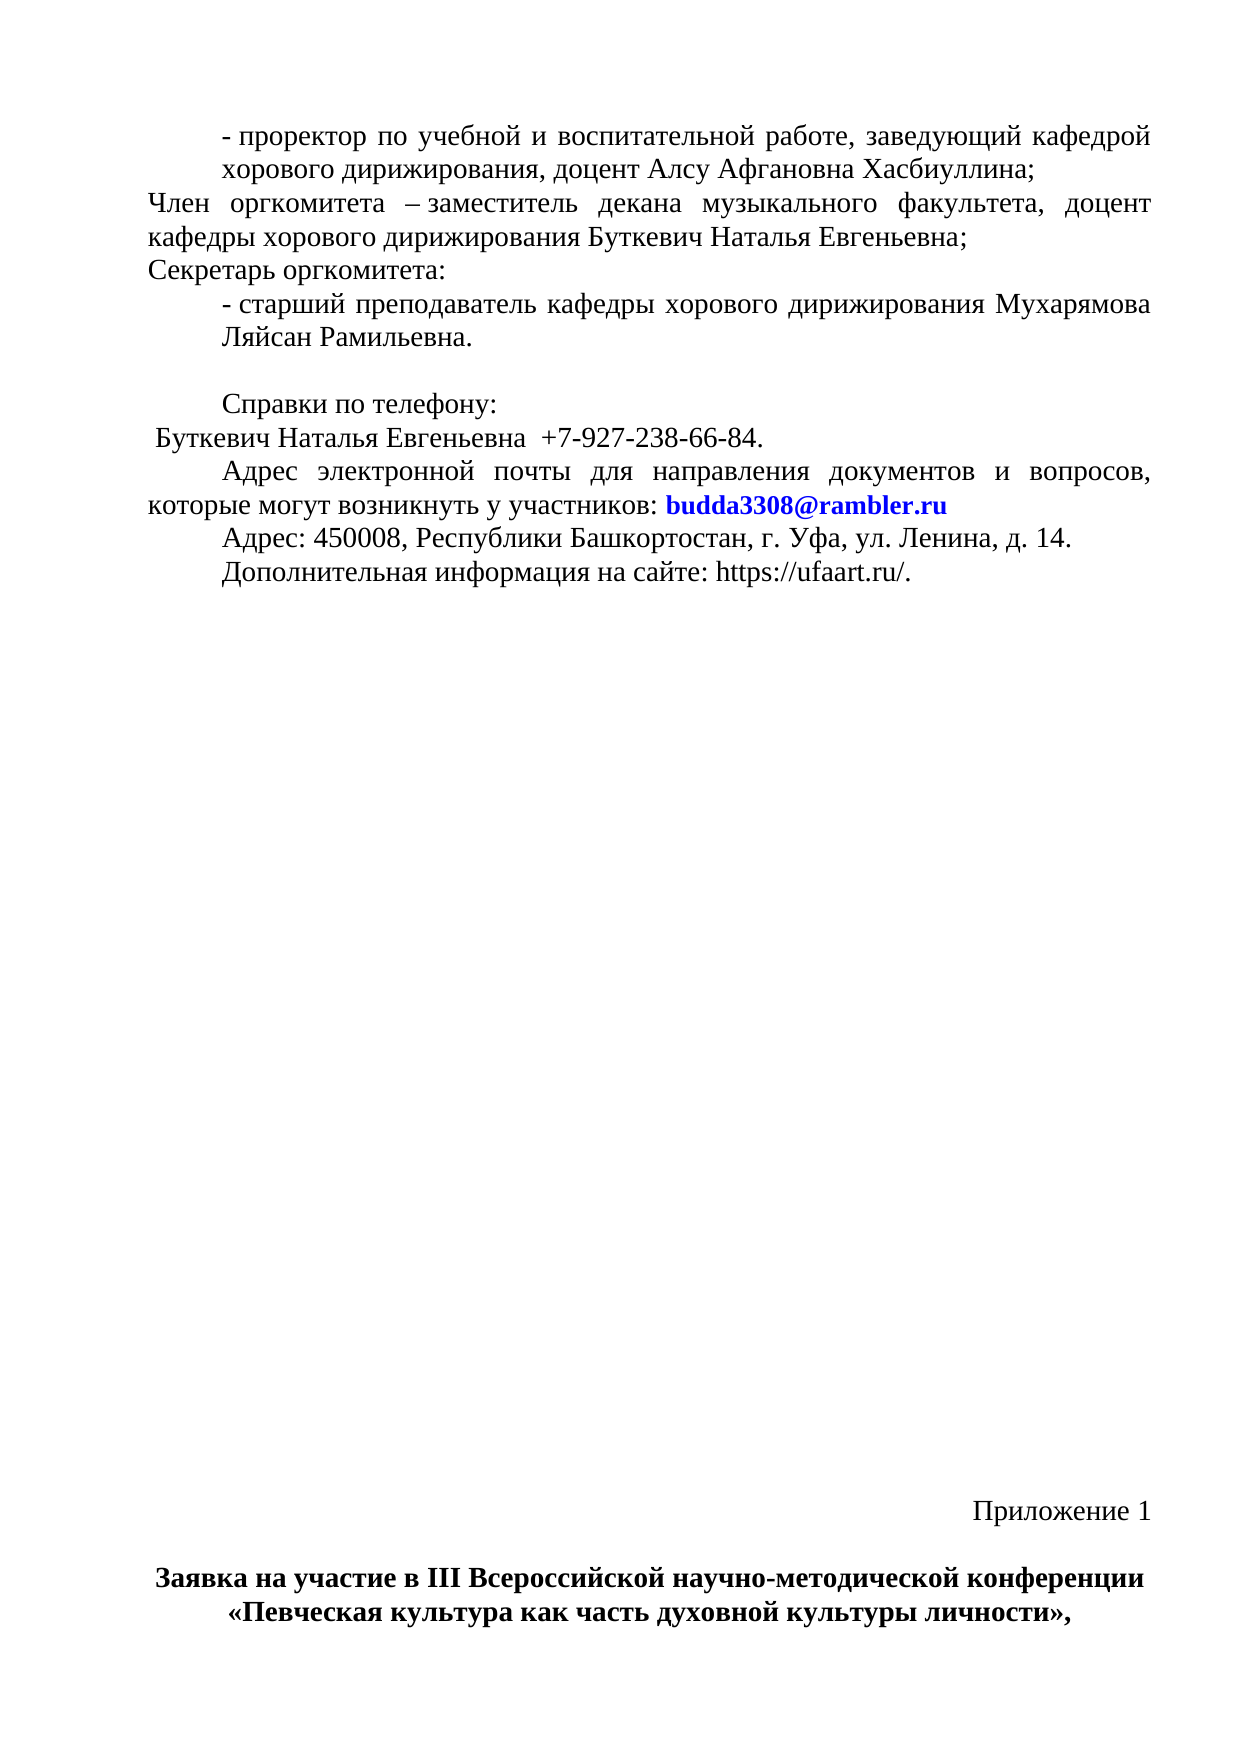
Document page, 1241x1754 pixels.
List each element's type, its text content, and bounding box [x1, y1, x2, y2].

text Буткевич Наталья Евгеньевна +7-927-238-66-84. [148, 420, 1152, 453]
text - старший преподаватель кафедры хорового дирижирования Мухарямова Ляйсан Рамильевна. [222, 286, 1152, 353]
text - проректор по учебной и воспитательной работе, заведующий кафедрой хорового дирижирования, доцент Алсу Афгановна Хасбиуллина; [221, 118, 1152, 185]
text Заявка на участие в III Всероссийской научно-методической конференции «Певческая культура как часть духовной культуры личности», [148, 1560, 1152, 1627]
text Адрес: 450008, Республики Башкортостан, г. Уфа, ул. Ленина, д. 14. [148, 521, 1152, 554]
text Адрес электронной почты для направления документов и вопросов, которые могут возникнуть у участников: budda3308@rambler.ru [148, 453, 1152, 521]
text Справки по телефону: [148, 386, 1152, 420]
text Приложение 1 [590, 1493, 1152, 1527]
text Дополнительная информация на сайте: https://ufaart.ru/. [148, 554, 1152, 588]
text Секретарь оргкомитета: [148, 252, 1152, 286]
text Член оргкомитета – заместитель декана музыкального факультета, доцент кафедры хорового дирижирования Буткевич Наталья Евгеньевна; [148, 185, 1152, 252]
